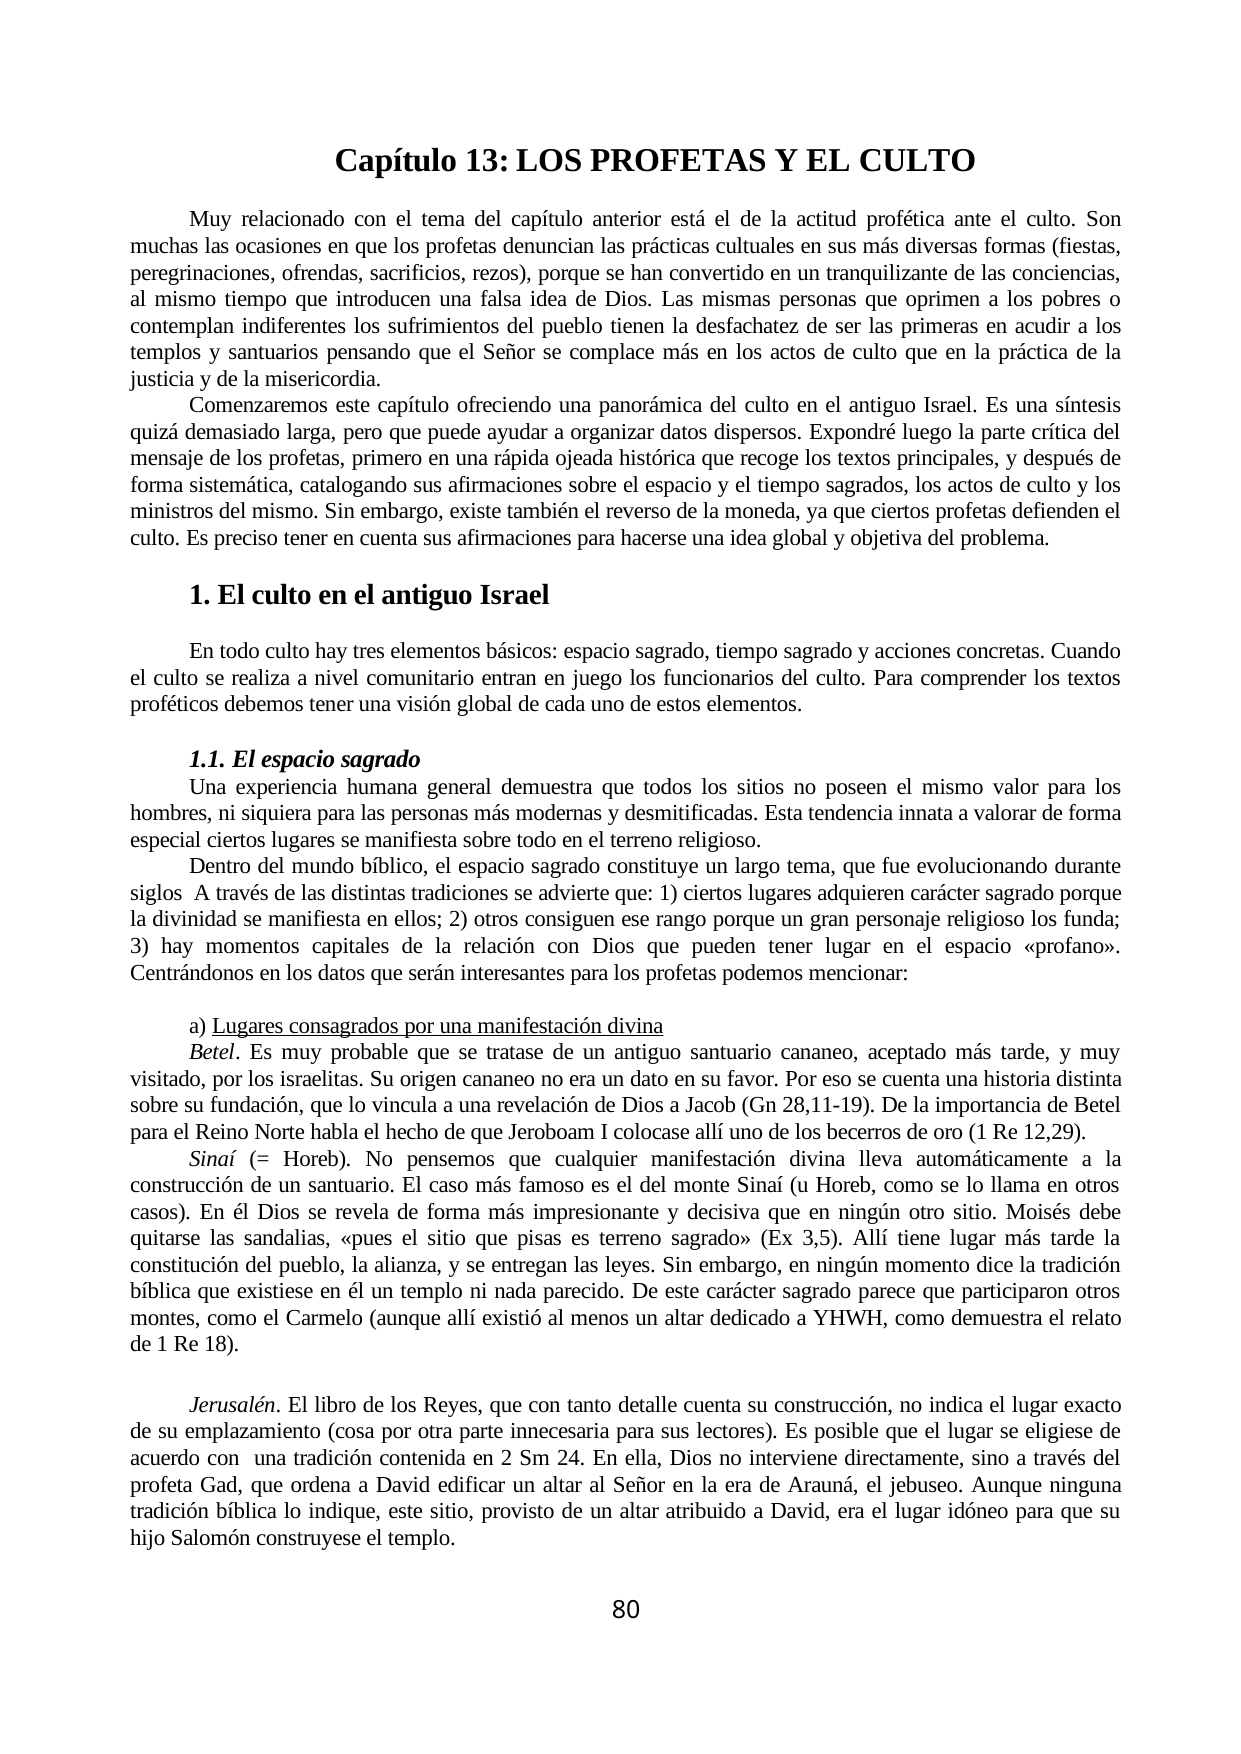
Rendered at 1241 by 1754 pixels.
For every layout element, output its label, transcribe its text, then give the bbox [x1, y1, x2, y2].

text 1.1. El espacio sagrado [130, 743, 1122, 772]
text Comenzaremos este capítulo ofreciendo una panorámica del culto en el antiguo Israel. Es una síntesis quizá demasiado larga, pero que puede ayudar a organizar datos dispersos. Expondré luego la parte crítica del mensaje de los profetas, primero en una rápida ojeada histórica que recoge los textos principales, y después de forma sistemática, catalogando sus afirmaciones sobre el espacio y el tiempo sagrados, los actos de culto y los ministros del mismo. Sin embargo, existe también el reverso de la moneda, ya que ciertos profetas defienden el culto. Es preciso tener en cuenta sus afirmaciones para hacerse una idea global y objetiva del problema. [130, 391, 1122, 551]
text Muy relacionado con el tema del capítulo anterior está el de la actitud profética ante el culto. Son muchas las ocasiones en que los profetas denuncian las prácticas cultuales en sus más diversas formas (fiestas, peregrinaciones, ofrendas, sacrificios, rezos), porque se han convertido en un tranquilizante de las conciencias, al mismo tiempo que introducen una falsa idea de Dios. Las mismas personas que oprimen a los pobres o contemplan indiferentes los sufrimientos del pueblo tienen la desfachatez de ser las primeras en acudir a los templos y santuarios pensando que el Señor se complace más en los actos de culto que en la práctica de la justicia y de la misericordia. [130, 205, 1122, 391]
text Betel. Es muy probable que se tratase de un antiguo santuario cananeo, aceptado más tarde, y muy visitado, por los israelitas. Su origen cananeo no era un dato en su favor. Por eso se cuenta una historia distinta sobre su fundación, que lo vincula a una revelación de Dios a Jacob (Gn 28,11-19). De la importancia de Betel para el Reino Norte habla el hecho de que Jeroboam I colocase allí uno de los becerros de oro (1 Re 12,29). [130, 1038, 1122, 1144]
text Capítulo 13: LOS PROFETAS Y EL CULTO [130, 140, 1122, 179]
text Una experiencia humana general demuestra que todos los sitios no poseen el mismo valor para los hombres, ni siquiera para las personas más modernas y desmitificadas. Esta tendencia innata a valorar de forma especial ciertos lugares se manifiesta sobre todo en el terreno religioso. [130, 772, 1122, 852]
text a) Lugares consagrados por una manifestación divina [130, 1012, 1122, 1038]
text Dentro del mundo bíblico, el espacio sagrado constituye un largo tema, que fue evolucionando durante siglos A través de las distintas tradiciones se advierte que: 1) ciertos lugares adquieren carácter sagrado porque la divinidad se manifiesta en ellos; 2) otros consiguen ese rango porque un gran personaje religioso los funda; 3) hay momentos capitales de la relación con Dios que pueden tener lugar en el espacio «profano». Centrándonos en los datos que serán interesantes para los profetas podemos mencionar: [130, 852, 1122, 985]
text En todo culto hay tres elementos básicos: espacio sagrado, tiempo sagrado y acciones concretas. Cuando el culto se realiza a nivel comunitario entran en juego los funcionarios del culto. Para comprender los textos proféticos debemos tener una visión global de cada uno de estos elementos. [130, 637, 1122, 717]
text Sinaí (= Horeb). No pensemos que cualquier manifestación divina lleva automáticamente a la construcción de un santuario. El caso más famoso es el del monte Sinaí (u Horeb, como se lo llama en otros casos). En él Dios se revela de forma más impresionante y decisiva que en ningún otro sitio. Moisés debe quitarse las sandalias, «pues el sitio que pisas es terreno sagrado» (Ex 3,5). Allí tiene lugar más tarde la constitución del pueblo, la alianza, y se entregan las leyes. Sin embargo, en ningún momento dice la tradición bíblica que existiese en él un templo ni nada parecido. De este carácter sagrado parece que participaron otros montes, como el Carmelo (aunque allí existió al menos un altar dedicado a YHWH, como demuestra el relato de 1 Re 18). [130, 1144, 1122, 1357]
text Jerusalén. El libro de los Reyes, que con tanto detalle cuenta su construcción, no indica el lugar exacto de su emplazamiento (cosa por otra parte innecesaria para sus lectores). Es posible que el lugar se eligiese de acuerdo con una tradición contenida en 2 Sm 24. En ella, Dios no interviene directamente, sino a través del profeta Gad, que ordena a David edificar un altar al Señor en la era de Arauná, el jebuseo. Aunque ninguna tradición bíblica lo indique, este sitio, provisto de un altar atribuido a David, era el lugar idóneo para que su hijo Salomón construyese el templo. [130, 1391, 1122, 1550]
text 1. El culto en el antiguo Israel [130, 577, 1122, 611]
